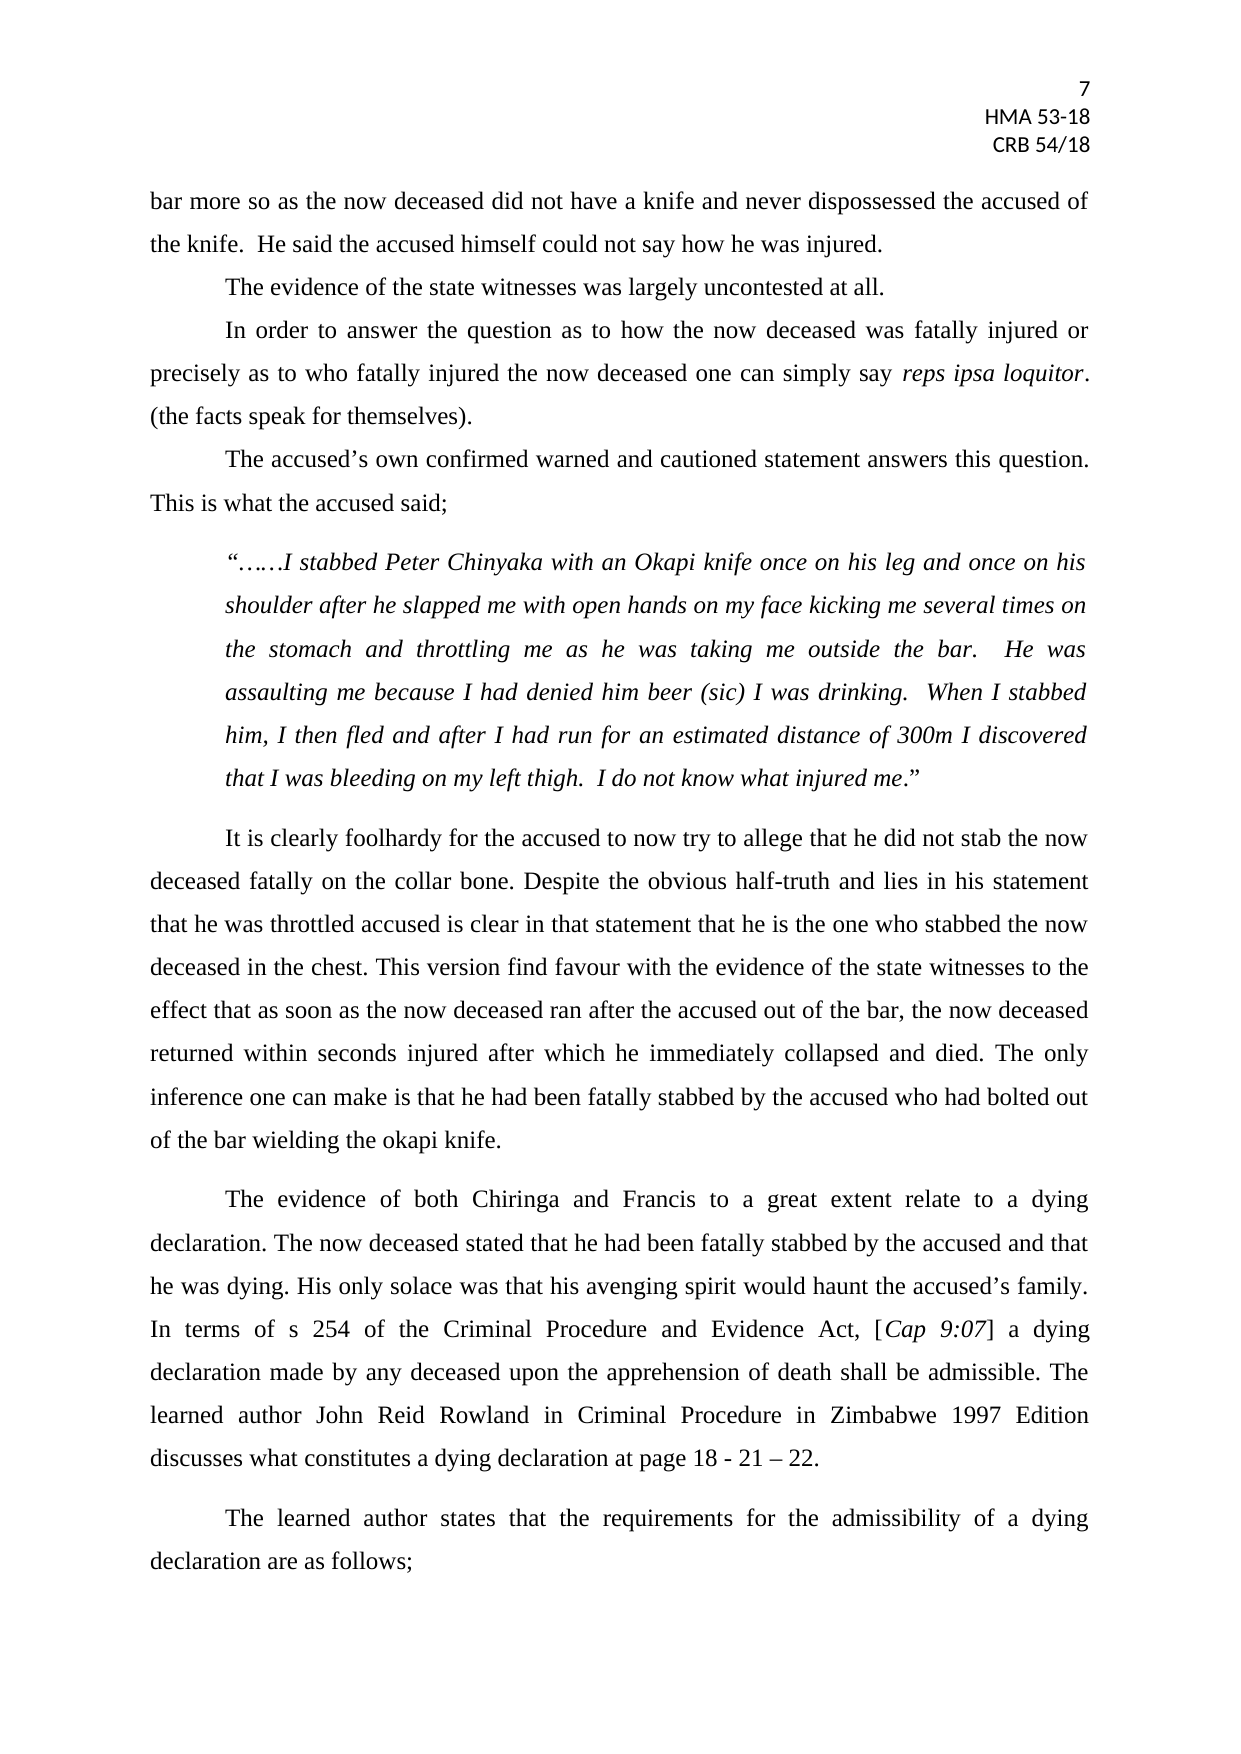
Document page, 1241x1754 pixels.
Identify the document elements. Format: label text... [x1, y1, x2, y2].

text “……I stabbed Peter Chinyaka with an Okapi knife once on his leg and once on his shoulder after he slapped me with open hands on my face kicking me several times on the stomach and throttling me as he was taking me outside the bar. He was assaulting me because I had denied him beer (sic) I was drinking. When I stabbed him, I then fled and after I had run for an estimated distance of 300m I discovered that I was bleeding on my left thigh. I do not know what injured me.” [225, 547, 1090, 792]
text It is clearly foolhardy for the accused to now try to allege that he did not stab the now deceased fatally on the collar bone. Despite the obvious half-truth and lies in his statement that he was throttled accused is clear in that statement that he is the one who stabbed the now deceased in the chest. This version find favour with the evidence of the state witnesses to the effect that as soon as the now deceased ran after the accused out of the bar, the now deceased returned within seconds injured after which he immediately collapsed and died. The only inference one can make is that he had been fatally stabbed by the accused who had bolted out of the bar wielding the okapi knife. [150, 823, 1090, 1153]
text In order to answer the question as to how the now deceased was fatally injured or precisely as to who fatally injured the now deceased one can simply say reps ipsa loquitor. (the facts speak for themselves). [150, 315, 1090, 430]
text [150, 186, 1090, 258]
text The evidence of the state witnesses was largely uncontested at all. [225, 272, 1090, 301]
text The learned author states that the requirements for the admissibility of a dying declaration are as follows; [150, 1503, 1090, 1575]
text The accused’s own confirmed warned and cautioned statement answers this question. This is what the accused said; [150, 444, 1090, 516]
text The evidence of both Chiringa and Francis to a great extent relate to a dying declaration. The now deceased stated that he had been fatally stabbed by the accused and that he was dying. His only solace was that his avenging spirit would haunt the accused’s family. In terms of s 254 of the Criminal Procedure and Evidence Act, [Cap 9:07] a dying declaration made by any deceased upon the apprehension of death shall be admissible. The learned author John Reid Rowland in Criminal Procedure in Zimbabwe 1997 Edition discusses what constitutes a dying declaration at page 18 - 21 – 22. [150, 1184, 1090, 1472]
